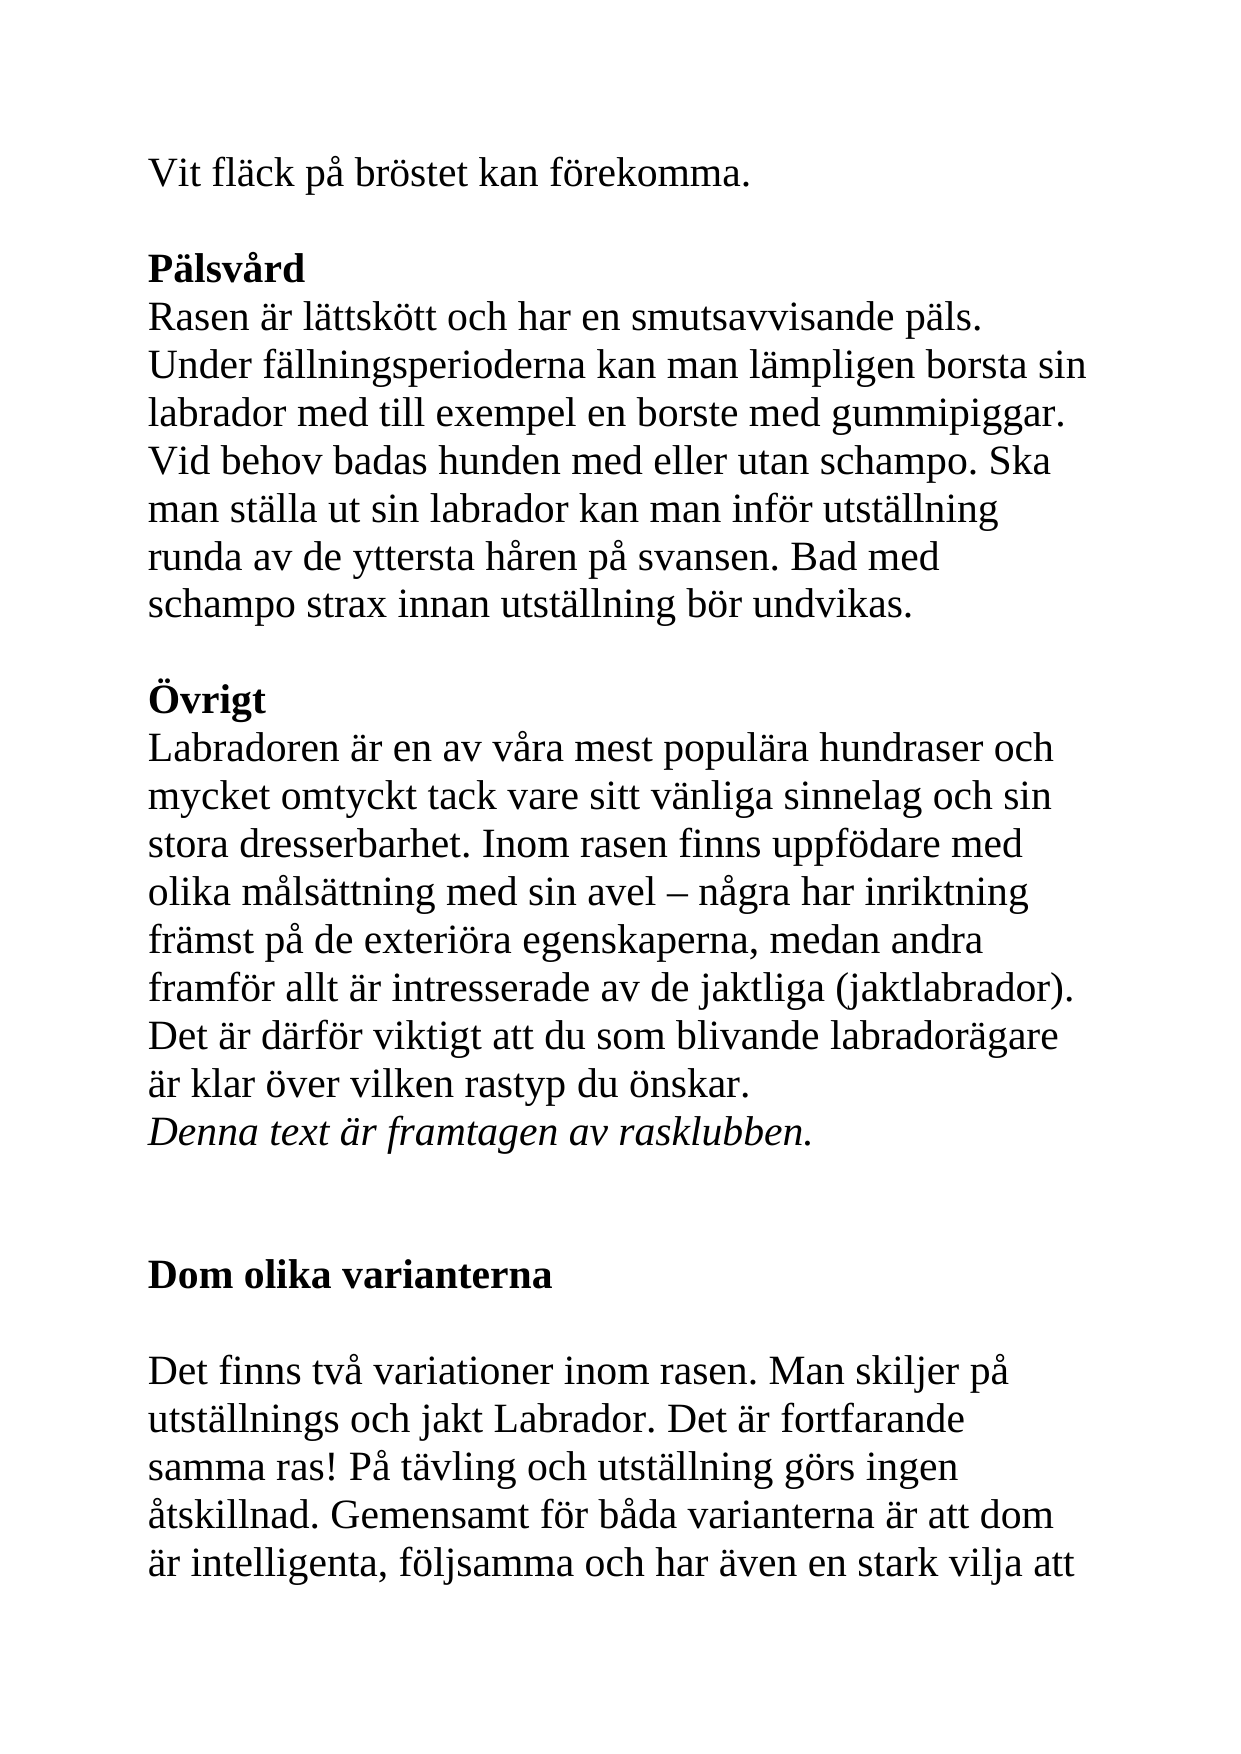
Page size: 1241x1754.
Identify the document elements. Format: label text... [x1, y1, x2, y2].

text Övrigt [148, 675, 1093, 723]
text Labradoren är en av våra mest populära hundraser och mycket omtyckt tack vare sitt vänliga sinnelag och sin stora dresserbarhet. Inom rasen finns uppfödare med olika målsättning med sin avel – några har inriktning främst på de exteriöra egenskaperna, medan andra framför allt är intresserade av de jaktliga (jaktlabrador). Det är därför viktigt att du som blivande labradorägare är klar över vilken rastyp du önskar. [148, 723, 1093, 1106]
text Denna text är framtagen av rasklubben. [148, 1106, 1093, 1154]
text Rasen är lättskött och har en smutsavvisande päls. Under fällningsperioderna kan man lämpligen borsta sin labrador med till exempel en borste med gummipiggar. Vid behov badas hunden med eller utan schampo. Ska man ställa ut sin labrador kan man inför utställning runda av de yttersta håren på svansen. Bad med schampo strax innan utställning bör undvikas. [148, 291, 1093, 627]
text Vit fläck på bröstet kan förekomma. [148, 148, 1093, 196]
text Pälsvård [148, 243, 1093, 291]
text Dom olika varianterna [148, 1250, 1093, 1298]
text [148, 1346, 1093, 1585]
